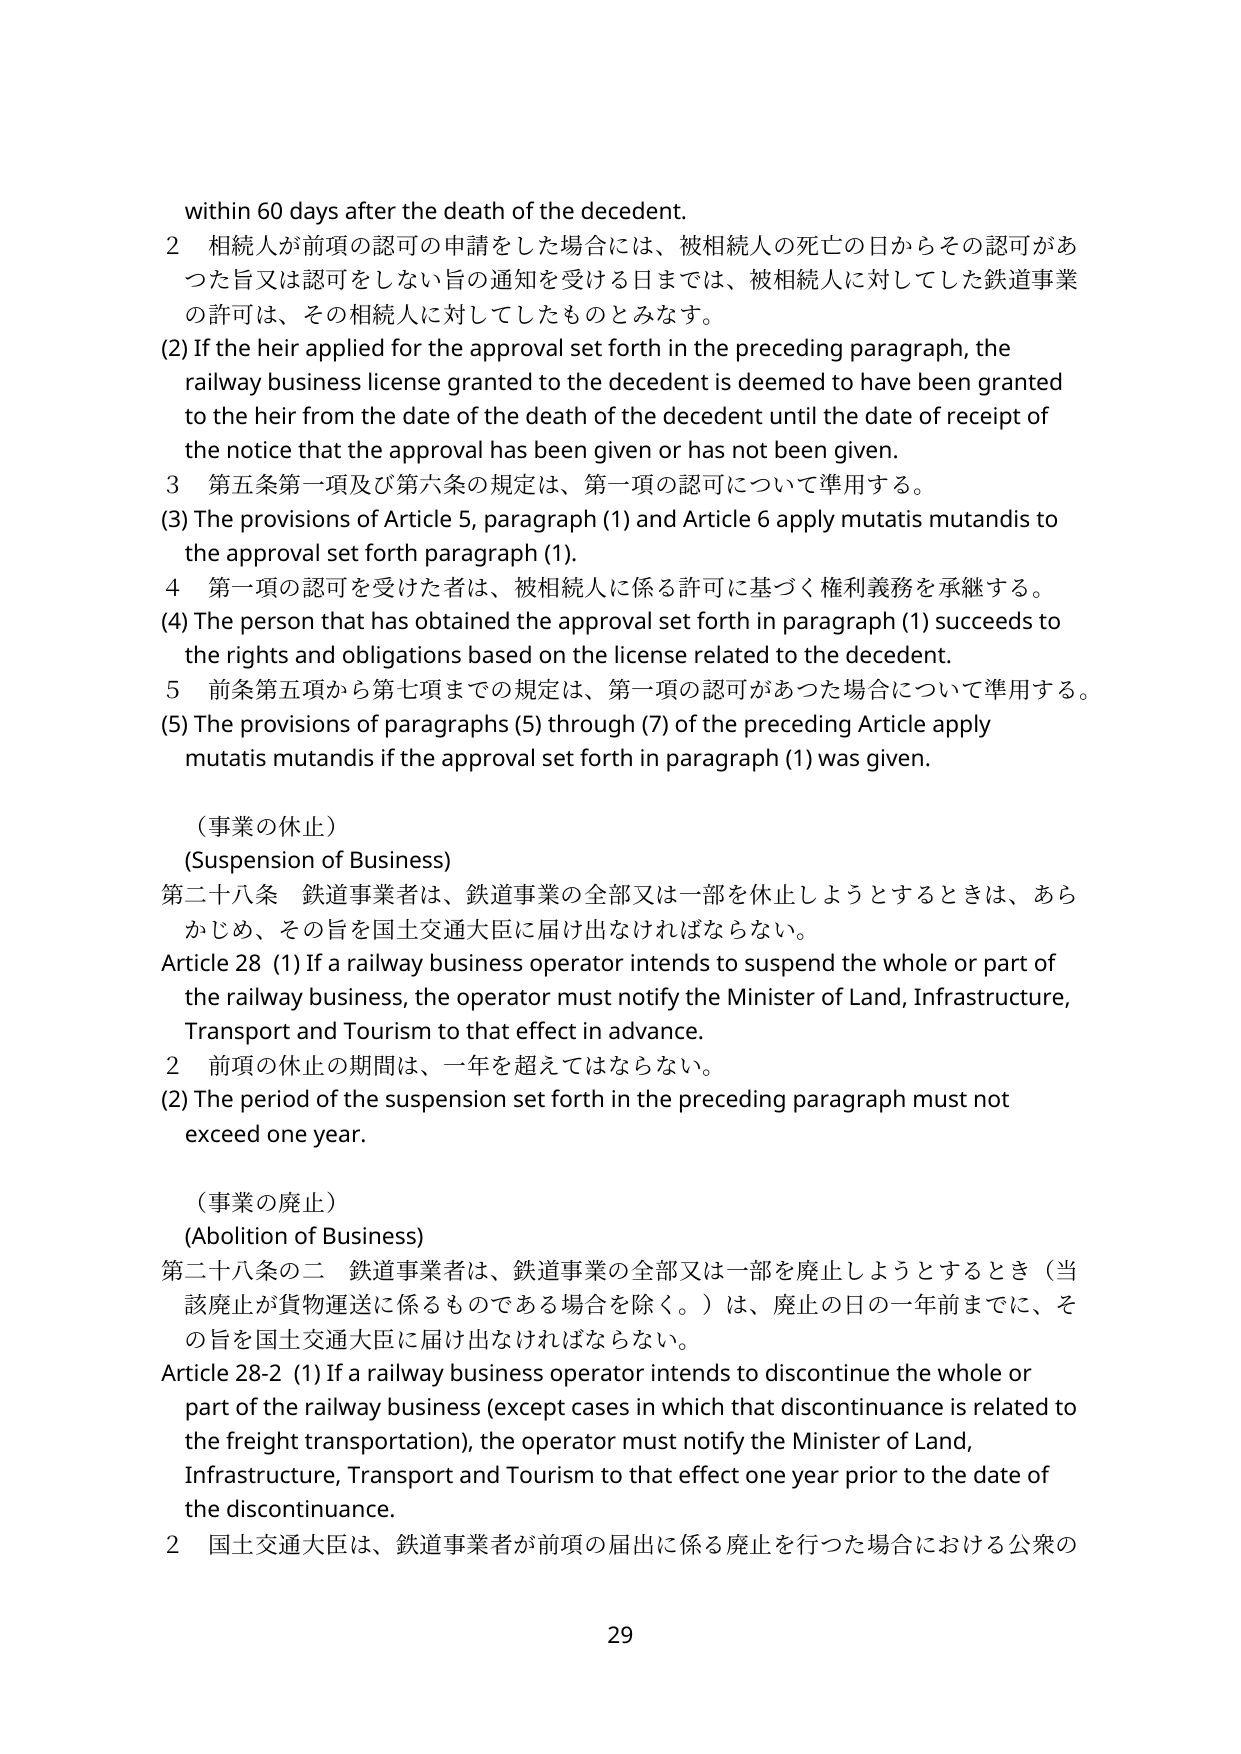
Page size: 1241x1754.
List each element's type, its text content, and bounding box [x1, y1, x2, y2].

text (5) The provisions of paragraphs (5) through (7) of the preceding Article apply mutatis mutandis if the approval set forth in paragraph (1) was given. [161, 706, 1079, 774]
text (3) The provisions of Article 5, paragraph (1) and Article 6 apply mutatis mutandis to the approval set forth paragraph (1). [161, 501, 1079, 569]
text (Abolition of Business) [184, 1219, 1079, 1253]
text ２ 前項の休止の期間は、一年を超えてはならない。 [161, 1048, 1079, 1082]
text (4) The person that has obtained the approval set forth in paragraph (1) succeeds to the rights and obligations based on the license related to the decedent. [161, 604, 1079, 672]
text （事業の休止） [184, 809, 1079, 843]
text (2) The period of the suspension set forth in the preceding paragraph must not exceed one year. [161, 1082, 1079, 1150]
text Article 28 (1) If a railway business operator intends to suspend the whole or part of the railway business, the operator must notify the Minister of Land, Infrastructure, Transport and Tourism to that effect in advance. [161, 945, 1079, 1048]
text ５ 前条第五項から第七項までの規定は、第一項の認可があつた場合について準用する。 [161, 672, 1079, 706]
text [161, 1526, 1079, 1560]
text ２ 相続人が前項の認可の申請をした場合には、被相続人の死亡の日からその認可があつた旨又は認可をしない旨の通知を受ける日までは、被相続人に対してした鉄道事業の許可は、その相続人に対してしたものとみなす。 [161, 228, 1079, 330]
text (2) If the heir applied for the approval set forth in the preceding paragraph, the railway business license granted to the decedent is deemed to have been granted to the heir from the date of the death of the decedent until the date of receipt of the notice that the approval has been given or has not been given. [161, 330, 1079, 467]
text （事業の廃止） [184, 1184, 1079, 1219]
text (Suspension of Business) [184, 843, 1079, 877]
text ４ 第一項の認可を受けた者は、被相続人に係る許可に基づく権利義務を承継する。 [161, 569, 1079, 604]
text 第二十八条の二 鉄道事業者は、鉄道事業の全部又は一部を廃止しようとするとき（当該廃止が貨物運送に係るものである場合を除く。）は、廃止の日の一年前までに、その旨を国土交通大臣に届け出なければならない。 [161, 1253, 1079, 1355]
text 第二十八条 鉄道事業者は、鉄道事業の全部又は一部を休止しようとするときは、あらかじめ、その旨を国土交通大臣に届け出なければならない。 [161, 877, 1079, 945]
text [161, 194, 1079, 228]
text ３ 第五条第一項及び第六条の規定は、第一項の認可について準用する。 [161, 467, 1079, 501]
text Article 28-2 (1) If a railway business operator intends to discontinue the whole or part of the railway business (except cases in which that discontinuance is related to the freight transportation), the operator must notify the Minister of Land, Infrastructure, Transport and Tourism to that effect one year prior to the date of the discontinuance. [161, 1355, 1079, 1526]
